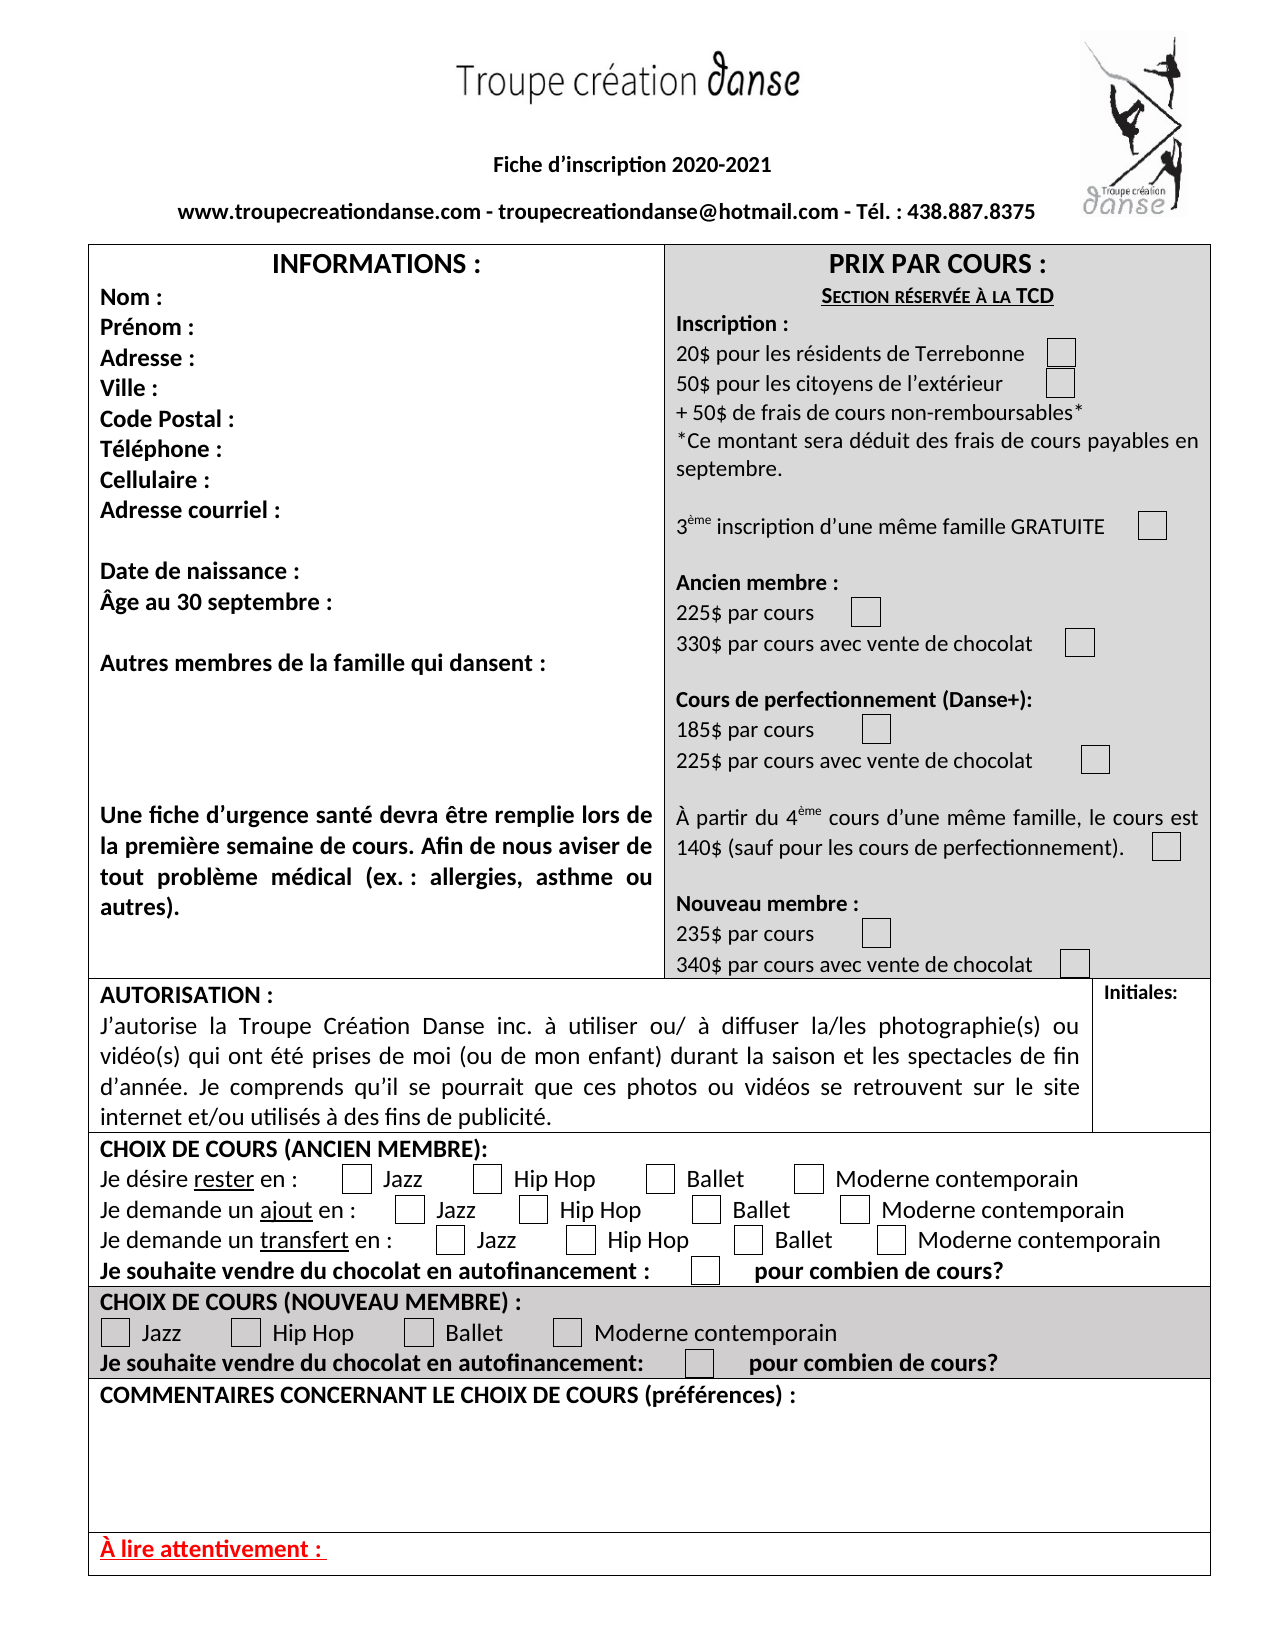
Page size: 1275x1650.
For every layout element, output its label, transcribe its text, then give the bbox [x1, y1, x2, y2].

table_header INFORMATIONS : Nom : Prénom : Adresse : Ville : Code Postal : Téléphone : Cellulaire : Adresse courriel : Date de naissance : Âge au 30 septembre : Autres membres de la famille qui dansent : Une fiche d’urgence santé devra être remplie lors de la première semaine de cours. Afin de nous aviser de tout problème médical (ex. : allergies, asthme ou autres). [89, 245, 664, 978]
text Fiche d’inscription 2020-2021 [177, 150, 1087, 178]
picture [437, 39, 827, 119]
table_header PRIX PAR COURS : Section réservée à la TCD Inscription : 20$ pour les résidents de Terrebonne 50$ pour les citoyens de l’extérieur + 50$ de frais de cours non-remboursables* *Ce montant sera déduit des frais de cours payables en septembre. 3ème inscription d’une même famille GRATUITE Ancien membre : 225$ par cours 330$ par cours avec vente de chocolat Cours de perfectionnement (Danse+): 185$ par cours 225$ par cours avec vente de chocolat À partir du 4ème cours d’une même famille, le cours est 140$ (sauf pour les cours de perfectionnement). Nouveau membre : 235$ par cours 340$ par cours avec vente de chocolat [665, 245, 1210, 978]
picture [1079, 31, 1188, 217]
table_cell AUTORISATION : J’autorise la Troupe Création Danse inc. à utiliser ou/ à diffuser la/les photographie(s) ou vidéo(s) qui ont été prises de moi (ou de mon enfant) durant la saison et les spectacles de fin d’année. Je comprends qu’il se pourrait que ces photos ou vidéos se retrouvent sur le site internet et/ou utilisés à des fins de publicité. [89, 979, 1092, 1132]
table_cell CHOIX DE COURS (NOUVEAU MEMBRE) : Jazz Hip Hop Ballet Moderne contemporain Je souhaite vendre du chocolat en autofinancement: pour combien de cours? [89, 1287, 1210, 1378]
table_cell Initiales: [1093, 979, 1210, 1132]
text www.troupecreationdanse.com - troupecreationdanse@hotmail.com - Tél. : 438.887.8375 [177, 197, 1087, 225]
table_cell CHOIX DE COURS (ANCIEN MEMBRE): Je désire rester en : Jazz Hip Hop Ballet Moderne contemporain Je demande un ajout en : Jazz Hip Hop Ballet Moderne contemporain Je demande un transfert en : Jazz Hip Hop Ballet Moderne contemporain Je souhaite vendre du chocolat en autofinancement : pour combien de cours? [89, 1133, 1210, 1286]
table_cell COMMENTAIRES CONCERNANT LE CHOIX DE COURS (préférences) : [89, 1379, 1210, 1532]
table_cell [89, 1533, 1210, 1575]
